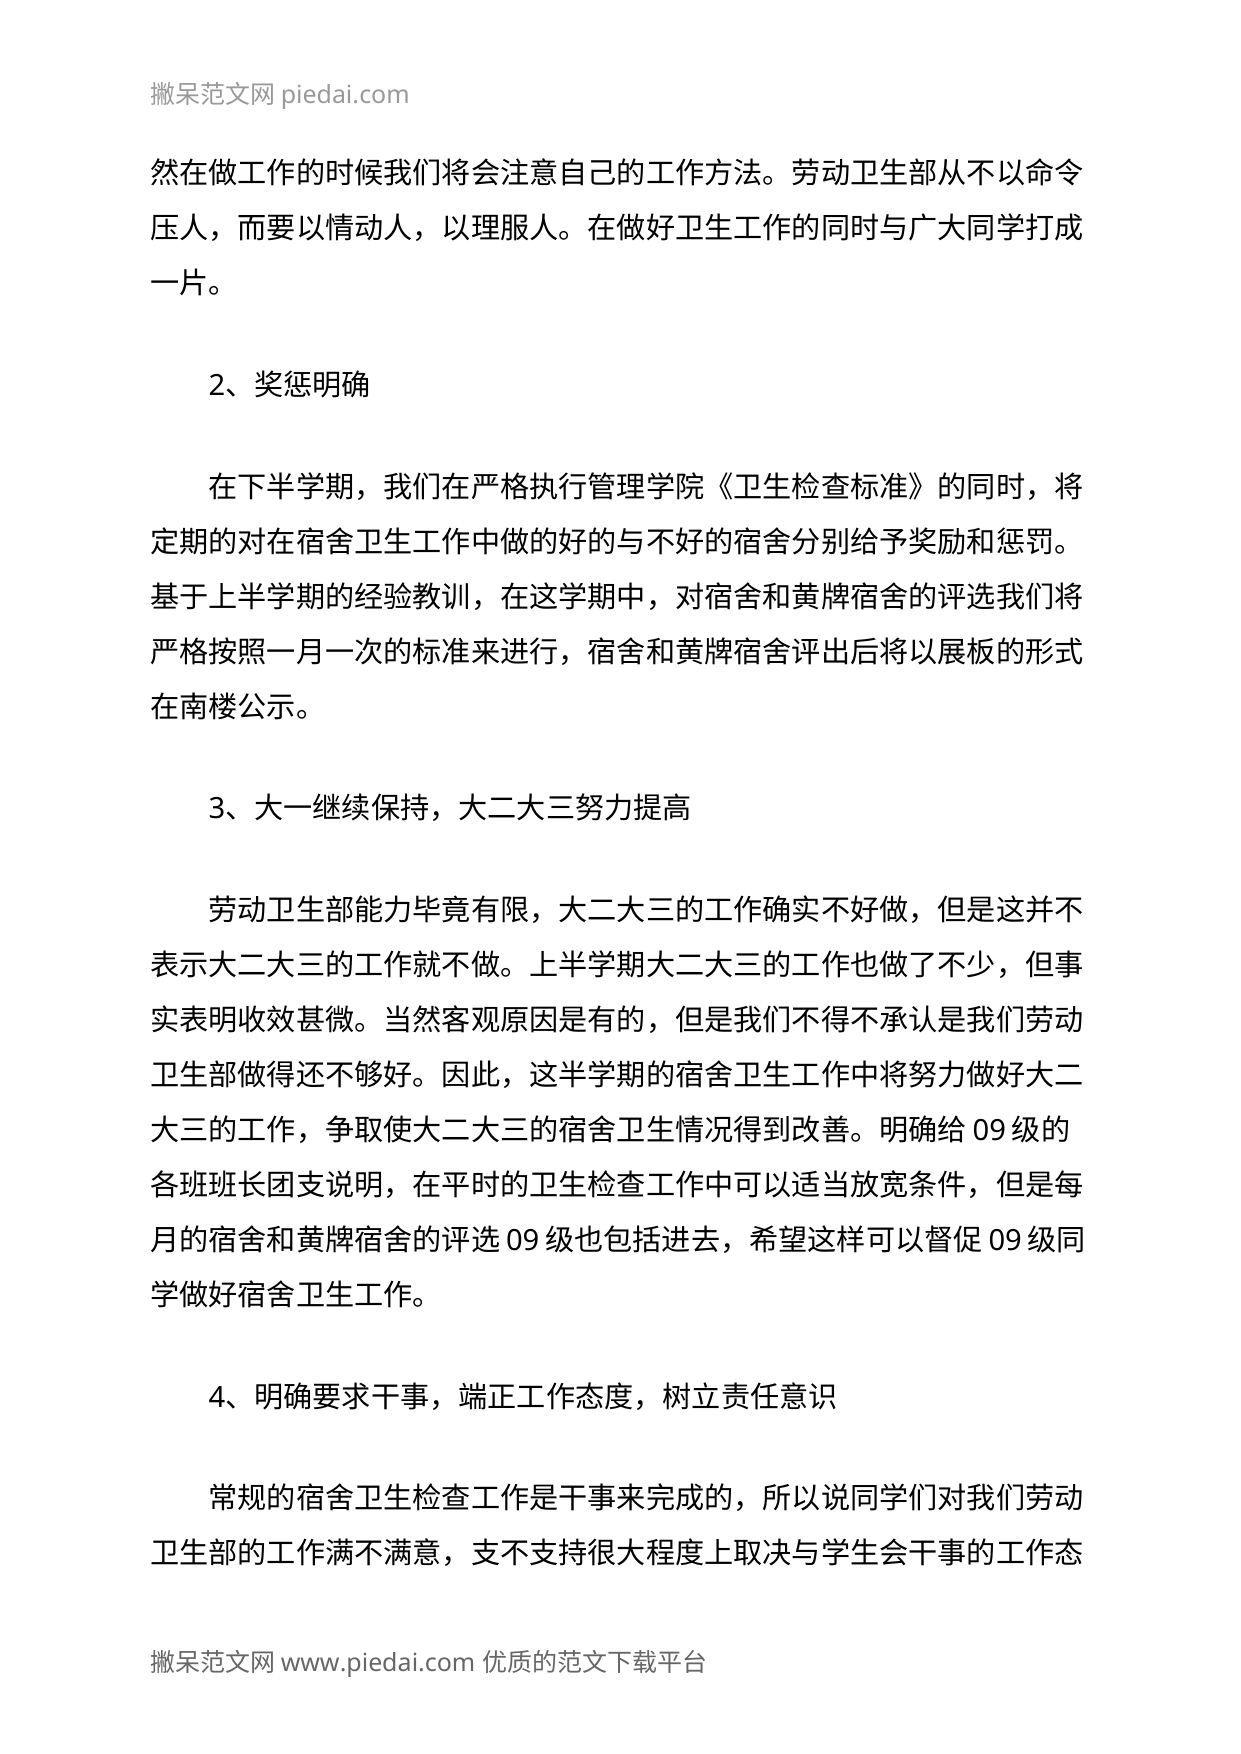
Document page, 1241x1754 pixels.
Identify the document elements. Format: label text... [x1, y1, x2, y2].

text 4、明确要求干事，端正工作态度，树立责任意识 [150, 1373, 1090, 1416]
text 在下半学期，我们在严格执行管理学院《卫生检查标准》的同时，将定期的对在宿舍卫生工作中做的好的与不好的宿舍分别给予奖励和惩罚。基于上半学期的经验教训，在这学期中，对宿舍和黄牌宿舍的评选我们将严格按照一月一次的标准来进行，宿舍和黄牌宿舍评出后将以展板的形式在南楼公示。 [150, 463, 1090, 725]
text 2、奖惩明确 [150, 362, 1090, 404]
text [150, 150, 1090, 302]
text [150, 1475, 1090, 1572]
text 劳动卫生部能力毕竟有限，大二大三的工作确实不好做，但是这并不表示大二大三的工作就不做。上半学期大二大三的工作也做了不少，但事实表明收效甚微。当然客观原因是有的，但是我们不得不承认是我们劳动卫生部做得还不够好。因此，这半学期的宿舍卫生工作中将努力做好大二大三的工作，争取使大二大三的宿舍卫生情况得到改善。明确给09级的各班班长团支说明，在平时的卫生检查工作中可以适当放宽条件，但是每月的宿舍和黄牌宿舍的评选09级也包括进去，希望这样可以督促09级同学做好宿舍卫生工作。 [150, 887, 1090, 1314]
text 3、大一继续保持，大二大三努力提高 [150, 785, 1090, 827]
